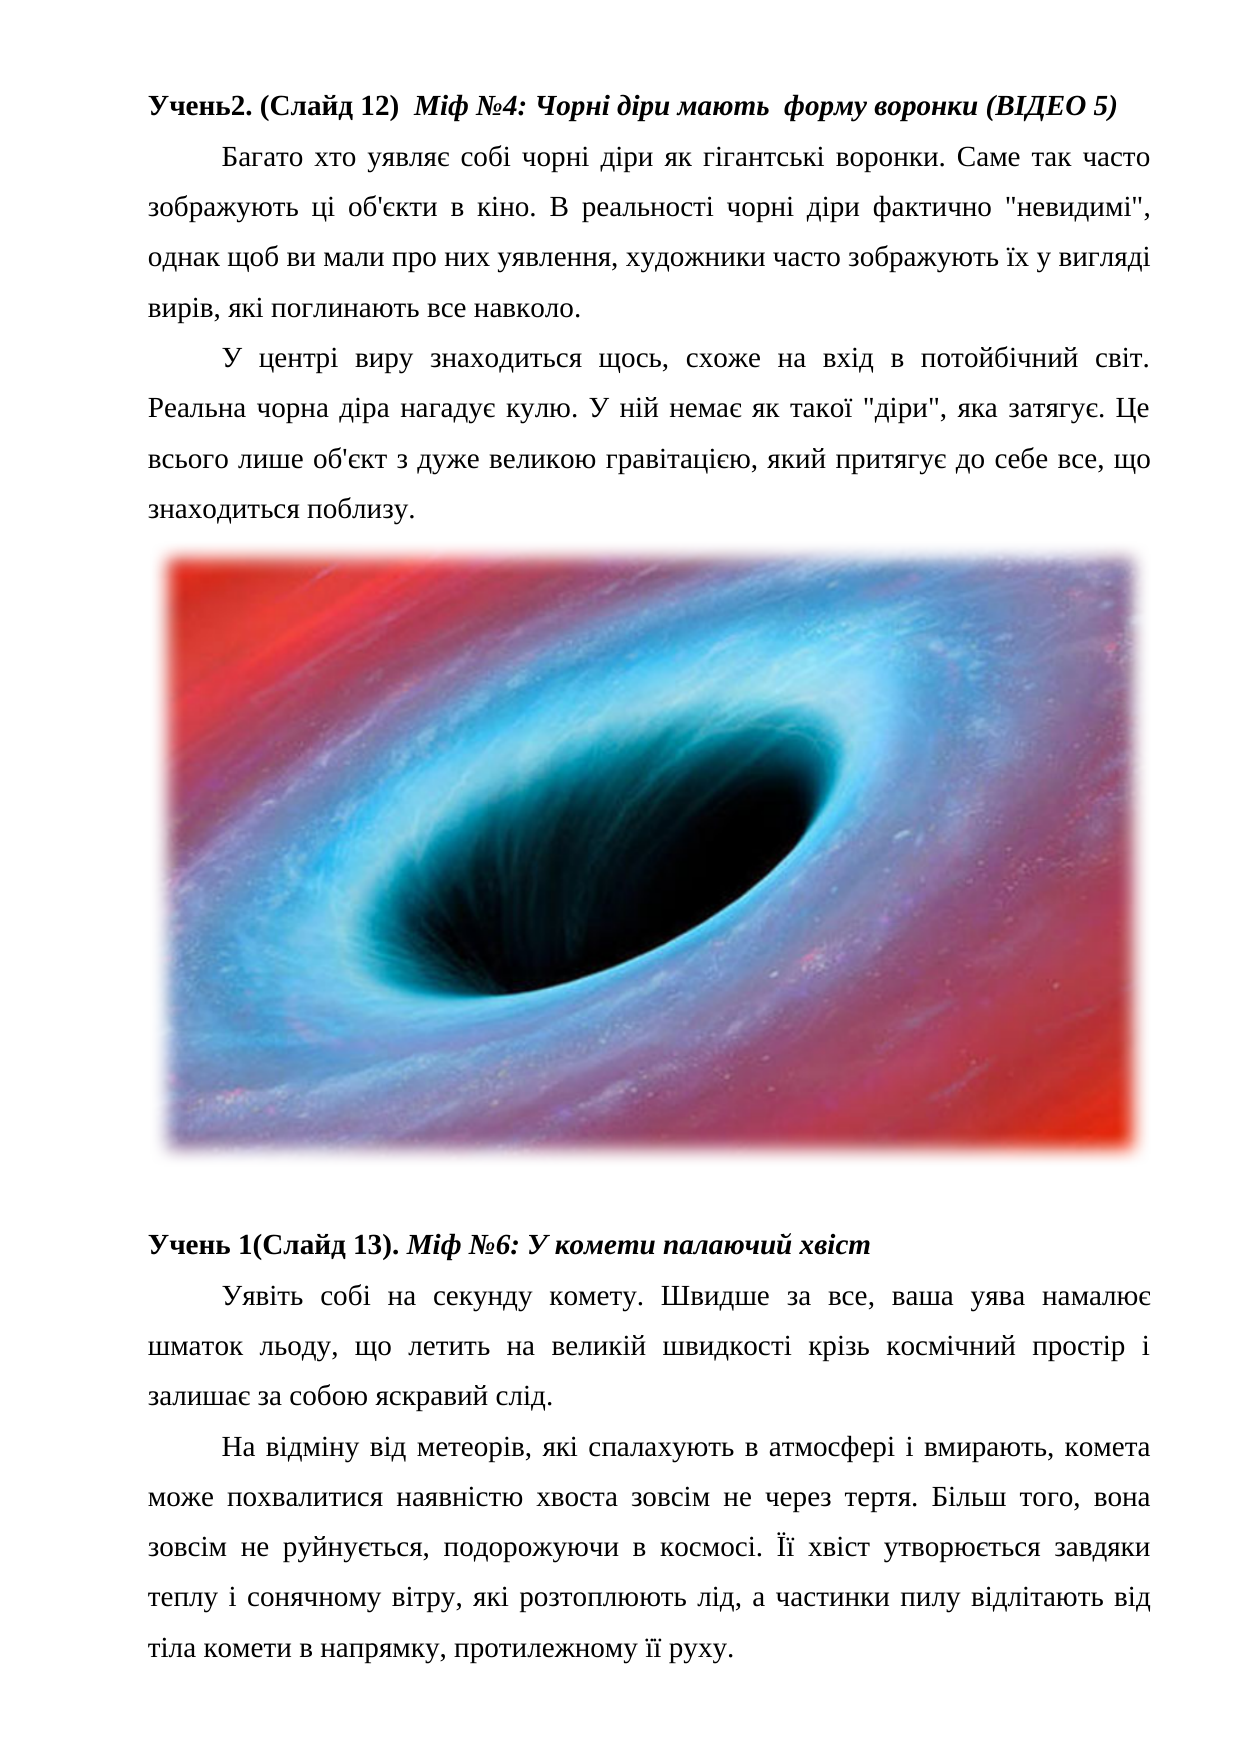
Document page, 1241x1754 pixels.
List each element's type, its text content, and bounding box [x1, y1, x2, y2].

text На відміну від метеорів, які спалахують в атмосфері і вмирають, комета може похвалитися наявністю хвоста зовсім не через тертя. Більш того, вона зовсім не руйнується, подорожуючи в космосі. Її хвіст утворюється завдяки теплу і сонячному вітру, які розтоплюють лід, а частинки пилу відлітають від тіла комети в напрямку, протилежному її руху. [148, 1429, 1152, 1663]
text Учень2. (Слайд 12) Міф №4: Чорні діри мають форму воронки (ВІДЕО 5) [148, 88, 1152, 122]
text У центрі виру знаходиться щось, схоже на вхід в потойбічний світ. Реальна чорна діра нагадує кулю. У ній немає як такої "діри", яка затягує. Це всього лише об'єкт з дуже великою гравітацією, який притягує до себе все, що знаходиться поблизу. [148, 340, 1152, 524]
text Багато хто уявляє собі чорні діри як гігантські воронки. Саме так часто зображують ці об'єкти в кіно. В реальності чорні діри фактично "невидимі", однак щоб ви мали про них уявлення, художники часто зображують їх у вигляді вирів, які поглинають все навколо. [148, 139, 1152, 323]
picture [179, 570, 1122, 1138]
text Учень 1(Слайд 13). Міф №6: У комети палаючий хвіст [148, 1227, 1152, 1261]
text Уявіть собі на секунду комету. Швидше за все, ваша уява намалює шматок льоду, що летить на великій швидкості крізь космічний простір і залишає за собою яскравий слід. [148, 1278, 1152, 1412]
